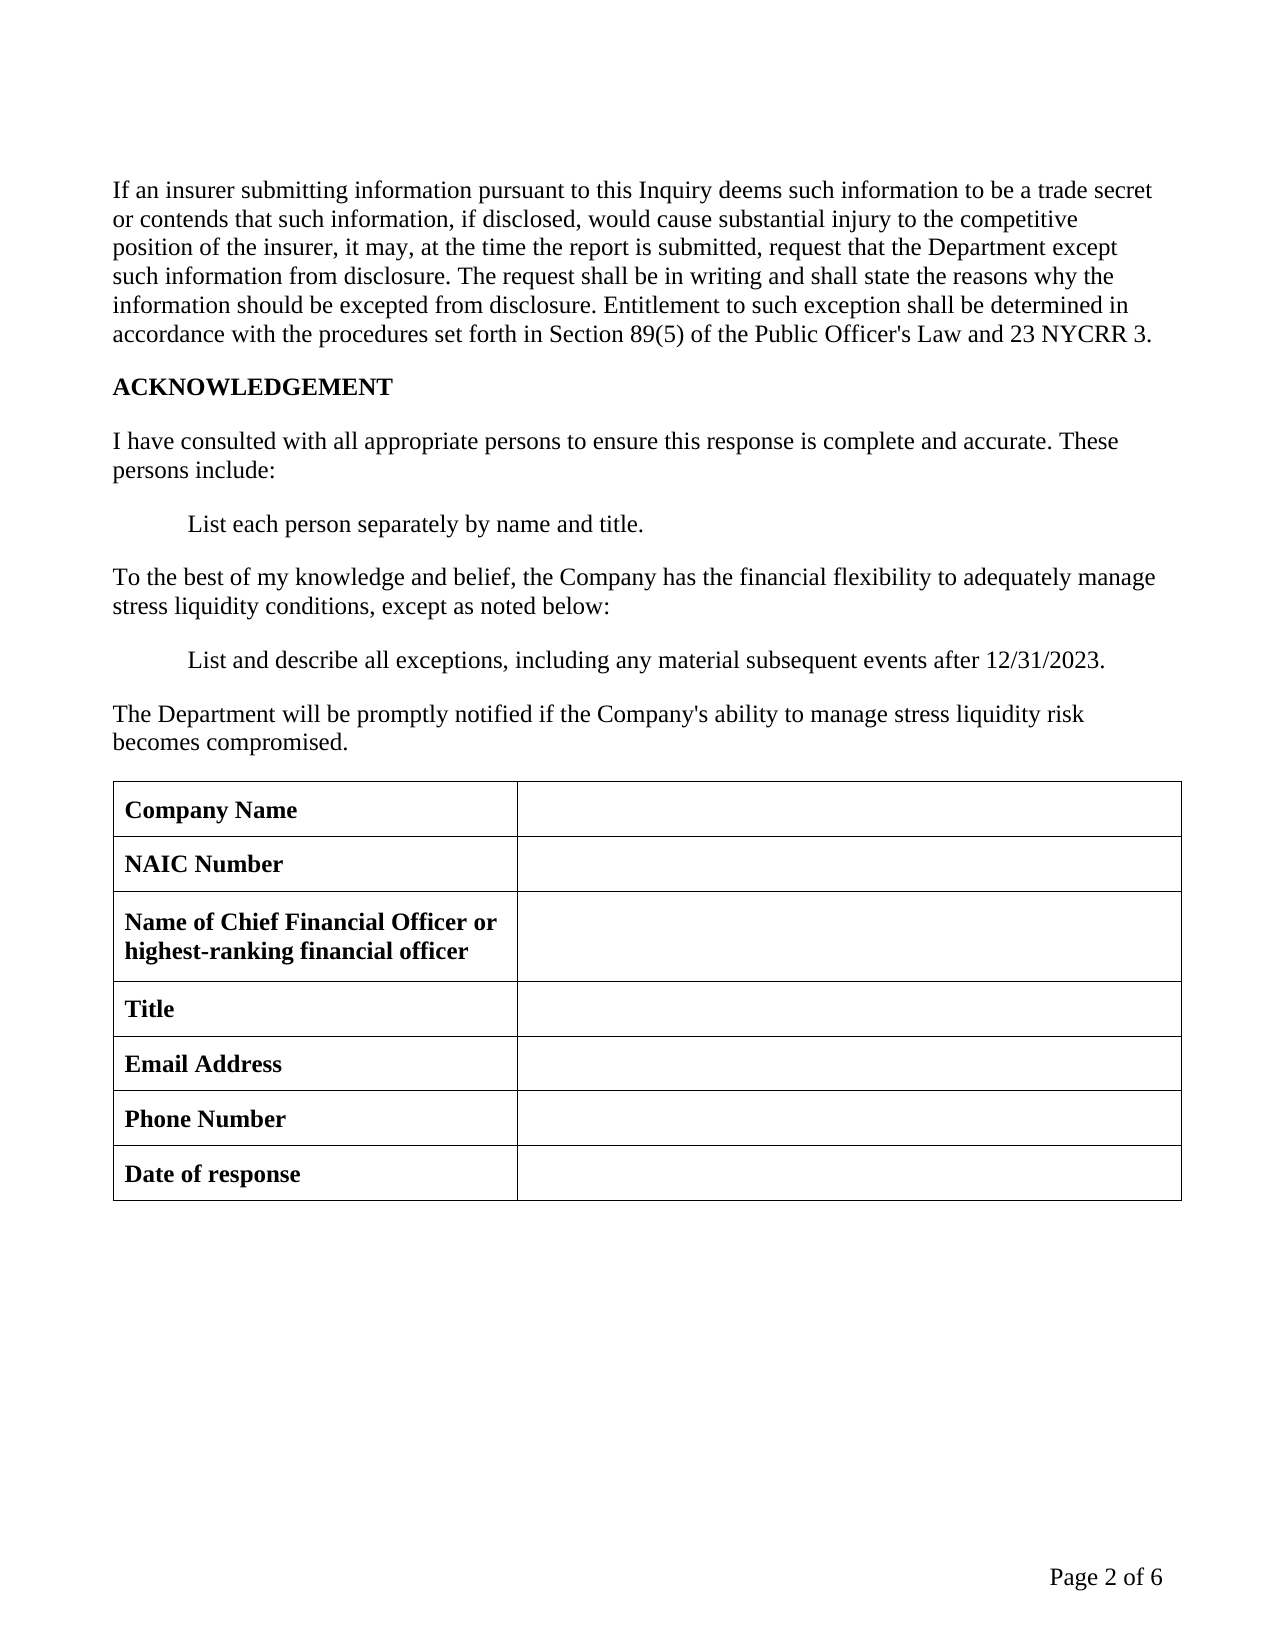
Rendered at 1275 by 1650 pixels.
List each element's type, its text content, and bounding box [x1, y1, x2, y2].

text To the best of my knowledge and belief, the Company has the financial flexibility to adequately manage stress liquidity conditions, except as noted below: [112, 562, 1162, 620]
text List and describe all exceptions, including any material subsequent events after 12/31/2023. [187, 645, 1162, 674]
table_cell [518, 1146, 1181, 1200]
text I have consulted with all appropriate persons to ensure this response is complete and accurate. These persons include: [112, 426, 1162, 484]
table_cell [518, 837, 1181, 891]
table_cell Name of Chief Financial Officer or highest-ranking financial officer [114, 892, 517, 981]
table_cell Title [114, 982, 517, 1036]
table_cell Email Address [114, 1037, 517, 1090]
text The Department will be promptly notified if the Company's ability to manage stress liquidity risk becomes compromised. [112, 699, 1162, 756]
table_cell [518, 1037, 1181, 1090]
text ACKNOWLEDGEMENT [112, 372, 1162, 401]
text If an insurer submitting information pursuant to this Inquiry deems such information to be a trade secret or contends that such information, if disclosed, would cause substantial injury to the competitive position of the insurer, it may, at the time the report is submitted, request that the Department except such information from disclosure. The request shall be in writing and shall state the reasons why the information should be excepted from disclosure. Entitlement to such exception shall be determined in accordance with the procedures set forth in Section 89(5) of the Public Officer's Law and 23 NYCRR 3. [112, 175, 1162, 347]
text List each person separately by name and title. [187, 509, 1162, 537]
table_cell Date of response [114, 1146, 517, 1200]
table_cell NAIC Number [114, 837, 517, 891]
table_cell Phone Number [114, 1091, 517, 1145]
table_header [518, 782, 1181, 836]
table_cell [518, 982, 1181, 1036]
table_header Company Name [114, 782, 517, 836]
table_cell [518, 1091, 1181, 1145]
table_cell [518, 892, 1181, 981]
